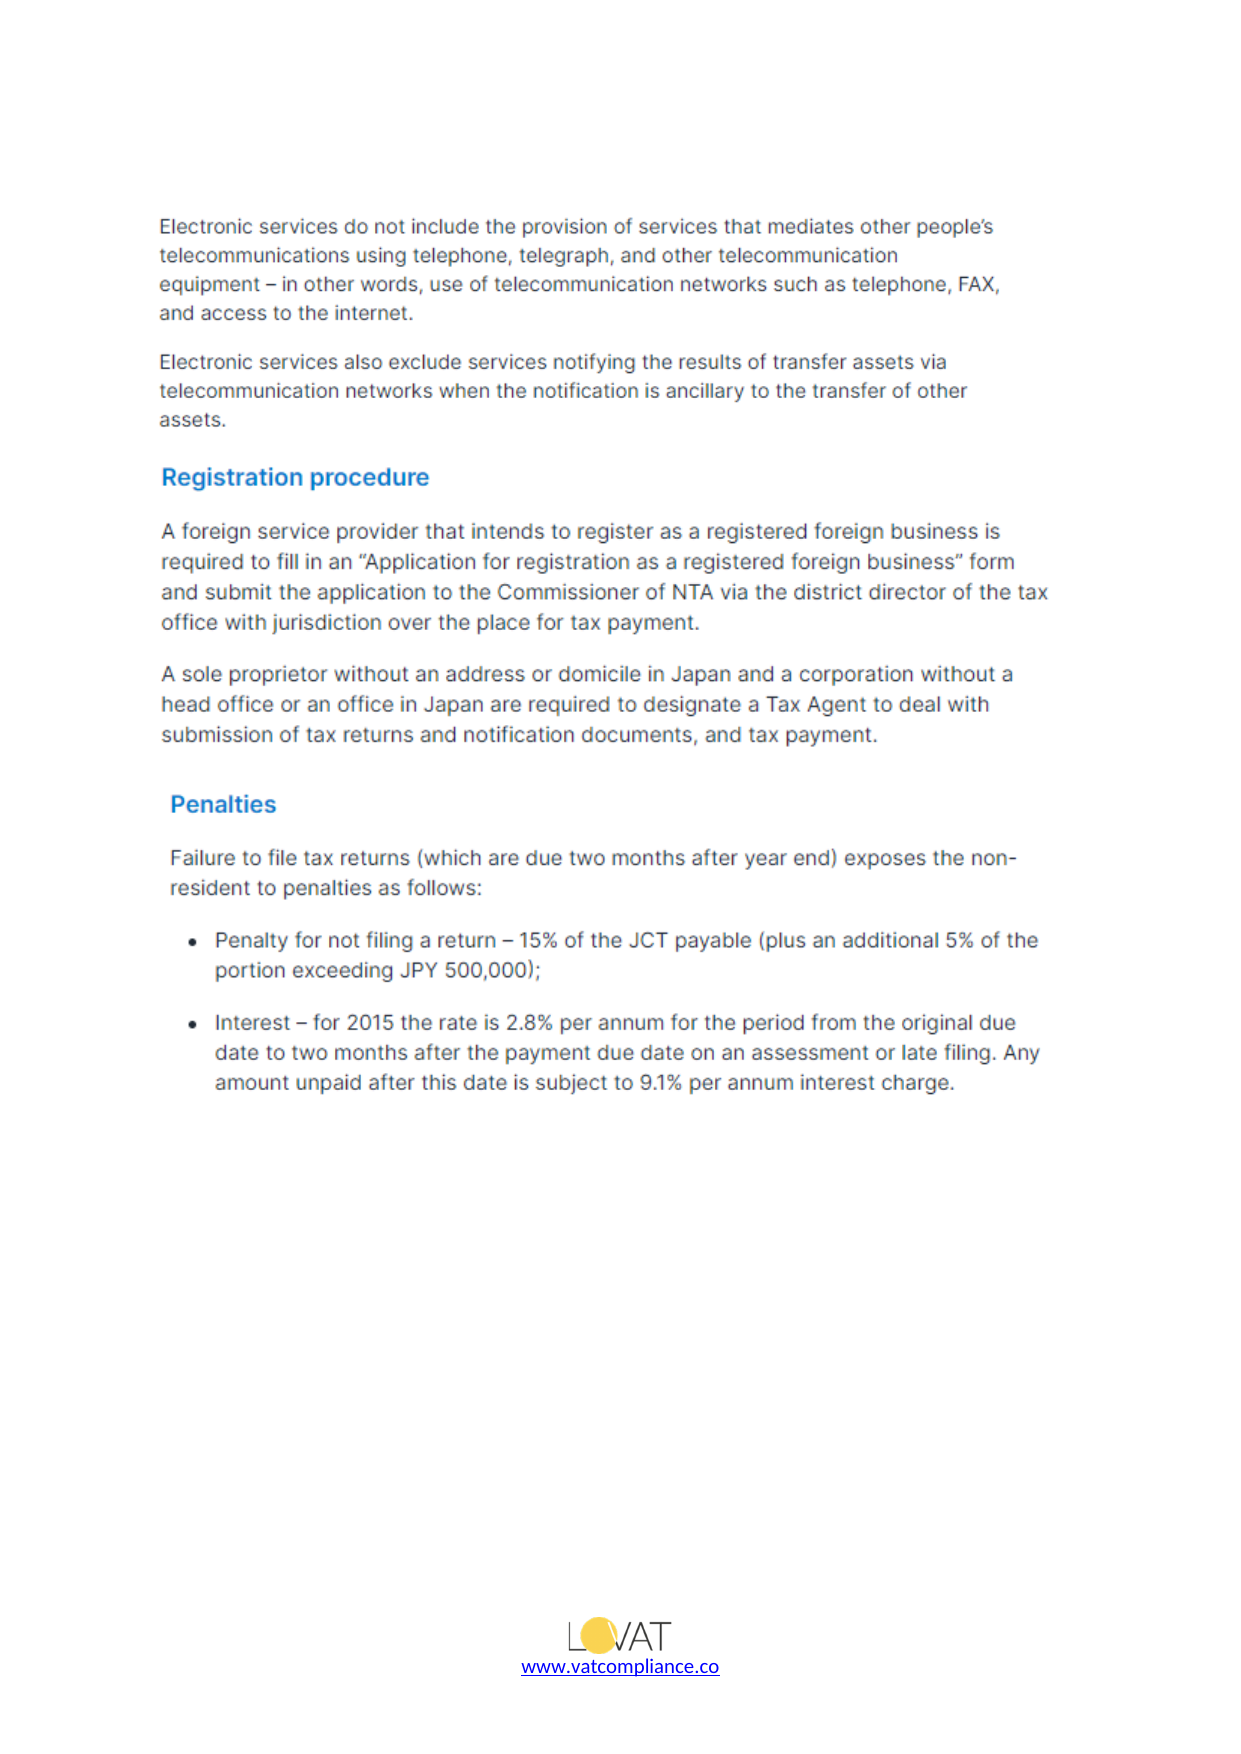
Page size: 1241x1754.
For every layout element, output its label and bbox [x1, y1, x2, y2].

picture [150, 768, 1091, 1108]
picture [150, 451, 1091, 765]
picture [150, 203, 1091, 447]
picture [568, 1617, 672, 1654]
